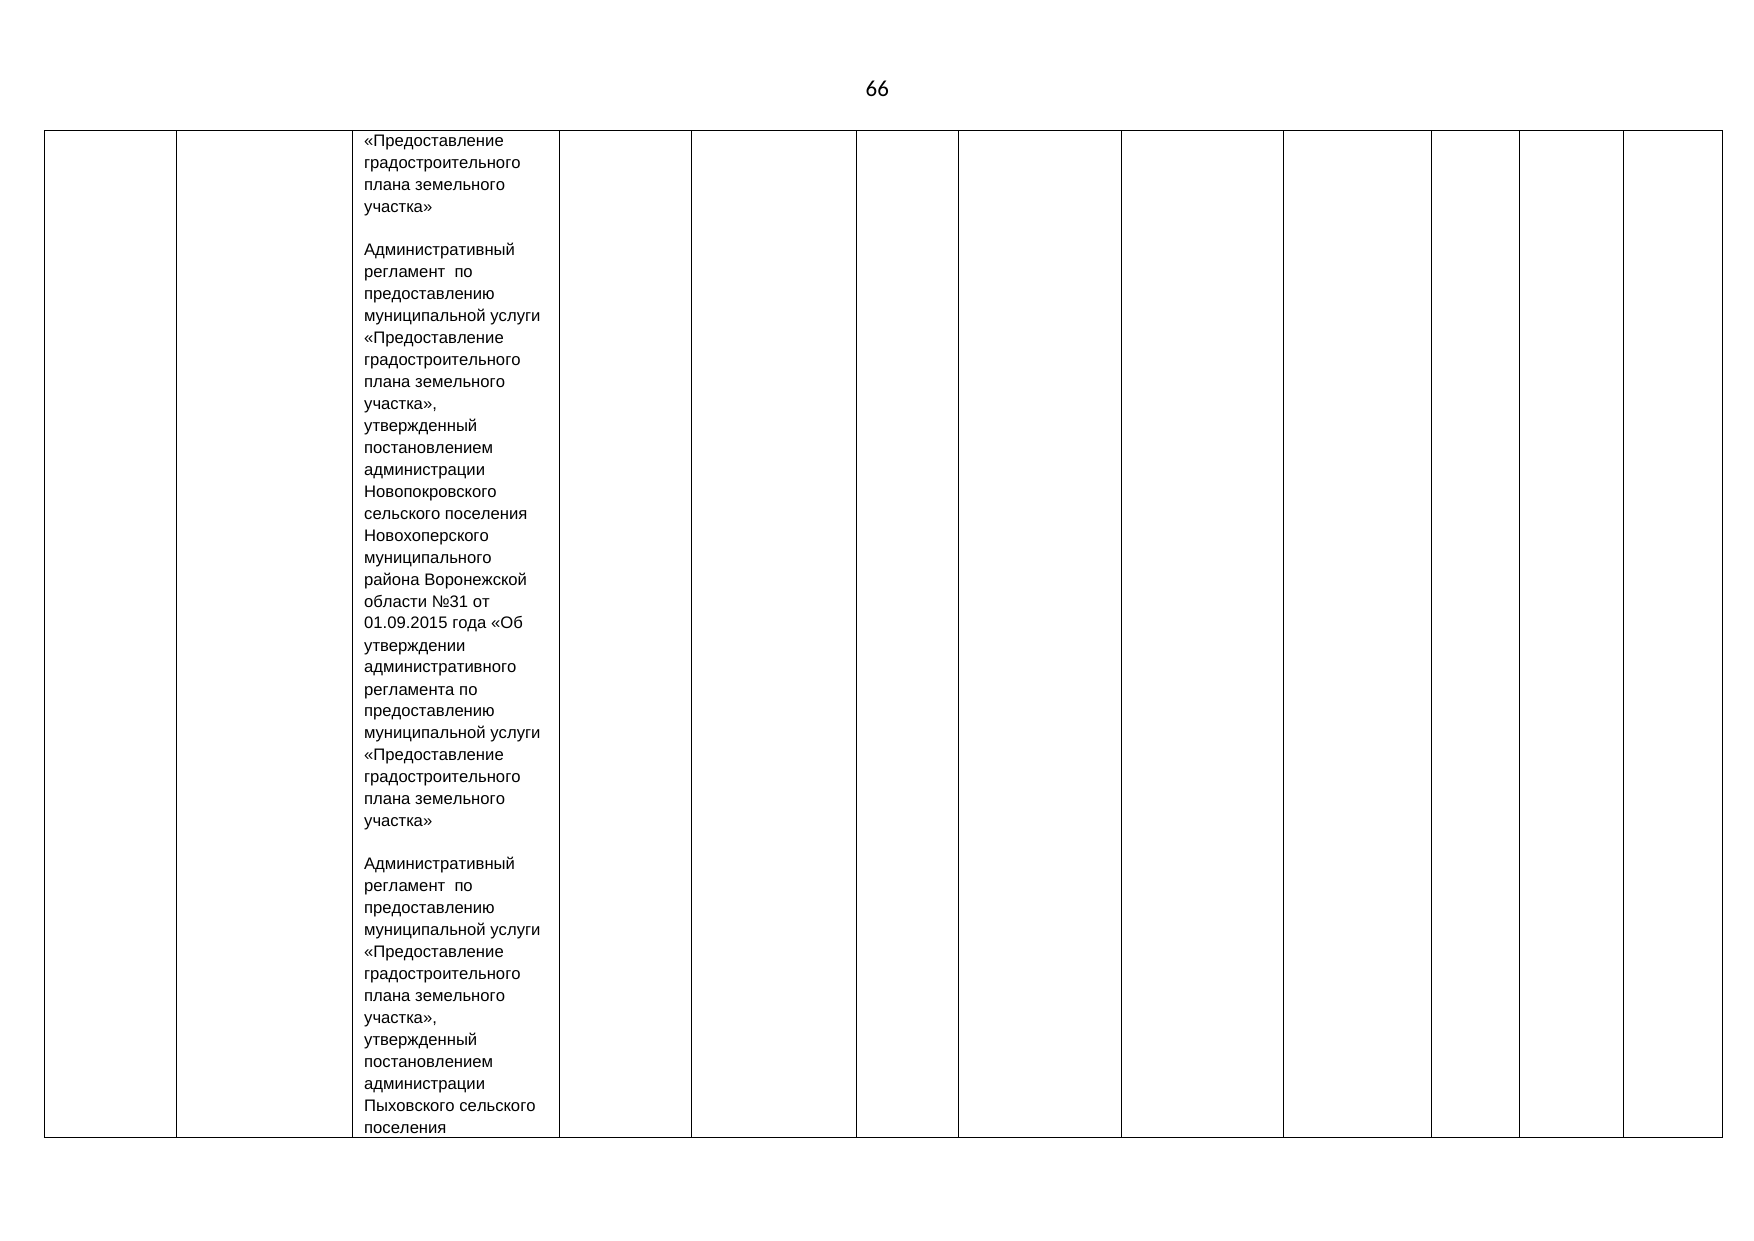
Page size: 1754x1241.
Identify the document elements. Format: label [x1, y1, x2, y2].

table_cell [692, 131, 856, 1137]
table_cell [1520, 131, 1623, 1137]
table_cell [1284, 131, 1431, 1137]
table_cell [1624, 131, 1722, 1137]
table_cell [857, 131, 958, 1137]
table_cell [1432, 131, 1519, 1137]
table_cell [353, 131, 559, 1137]
table_cell [45, 131, 176, 1137]
table_cell [1122, 131, 1283, 1137]
table_cell [177, 131, 352, 1137]
table_cell [560, 131, 691, 1137]
table_cell [959, 131, 1121, 1137]
